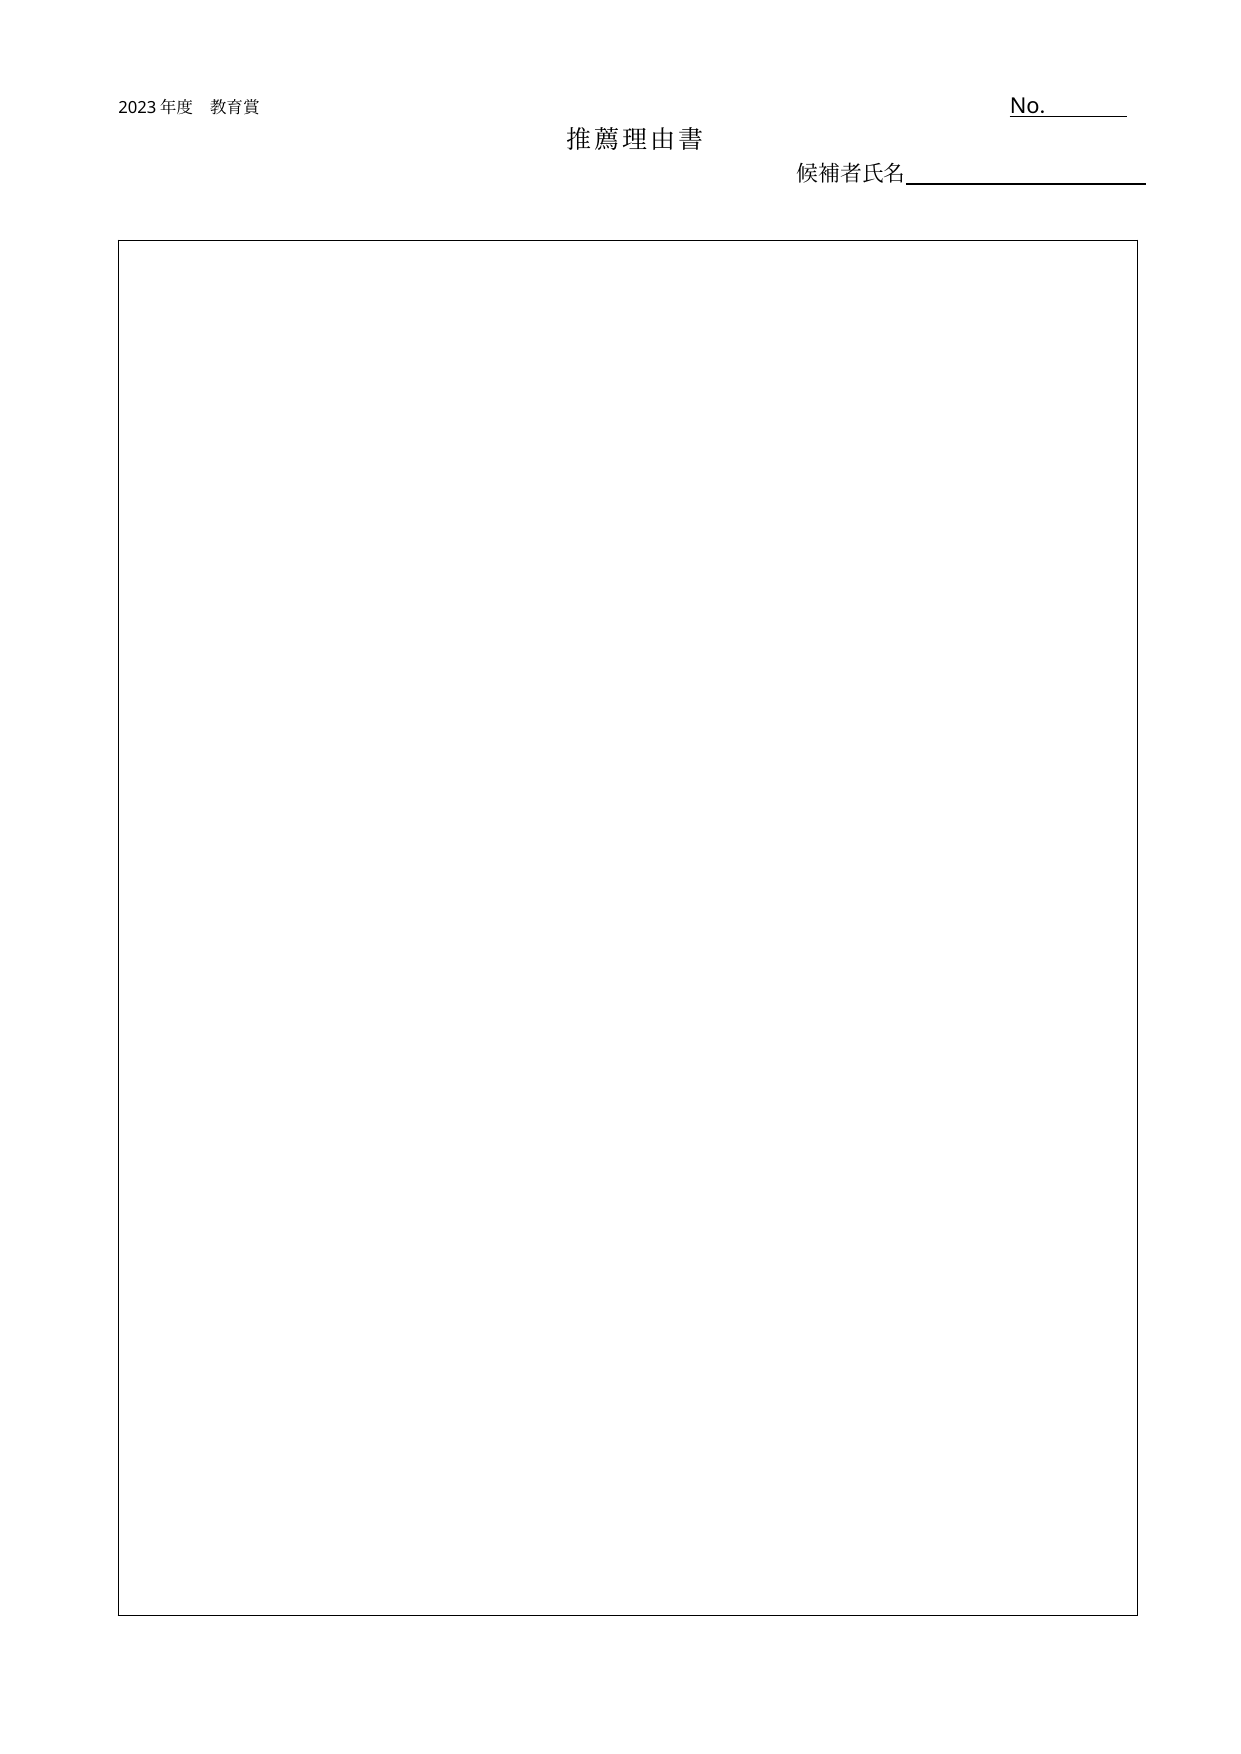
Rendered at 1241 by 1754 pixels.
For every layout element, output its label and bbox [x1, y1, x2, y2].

table_header [119, 241, 1137, 1615]
